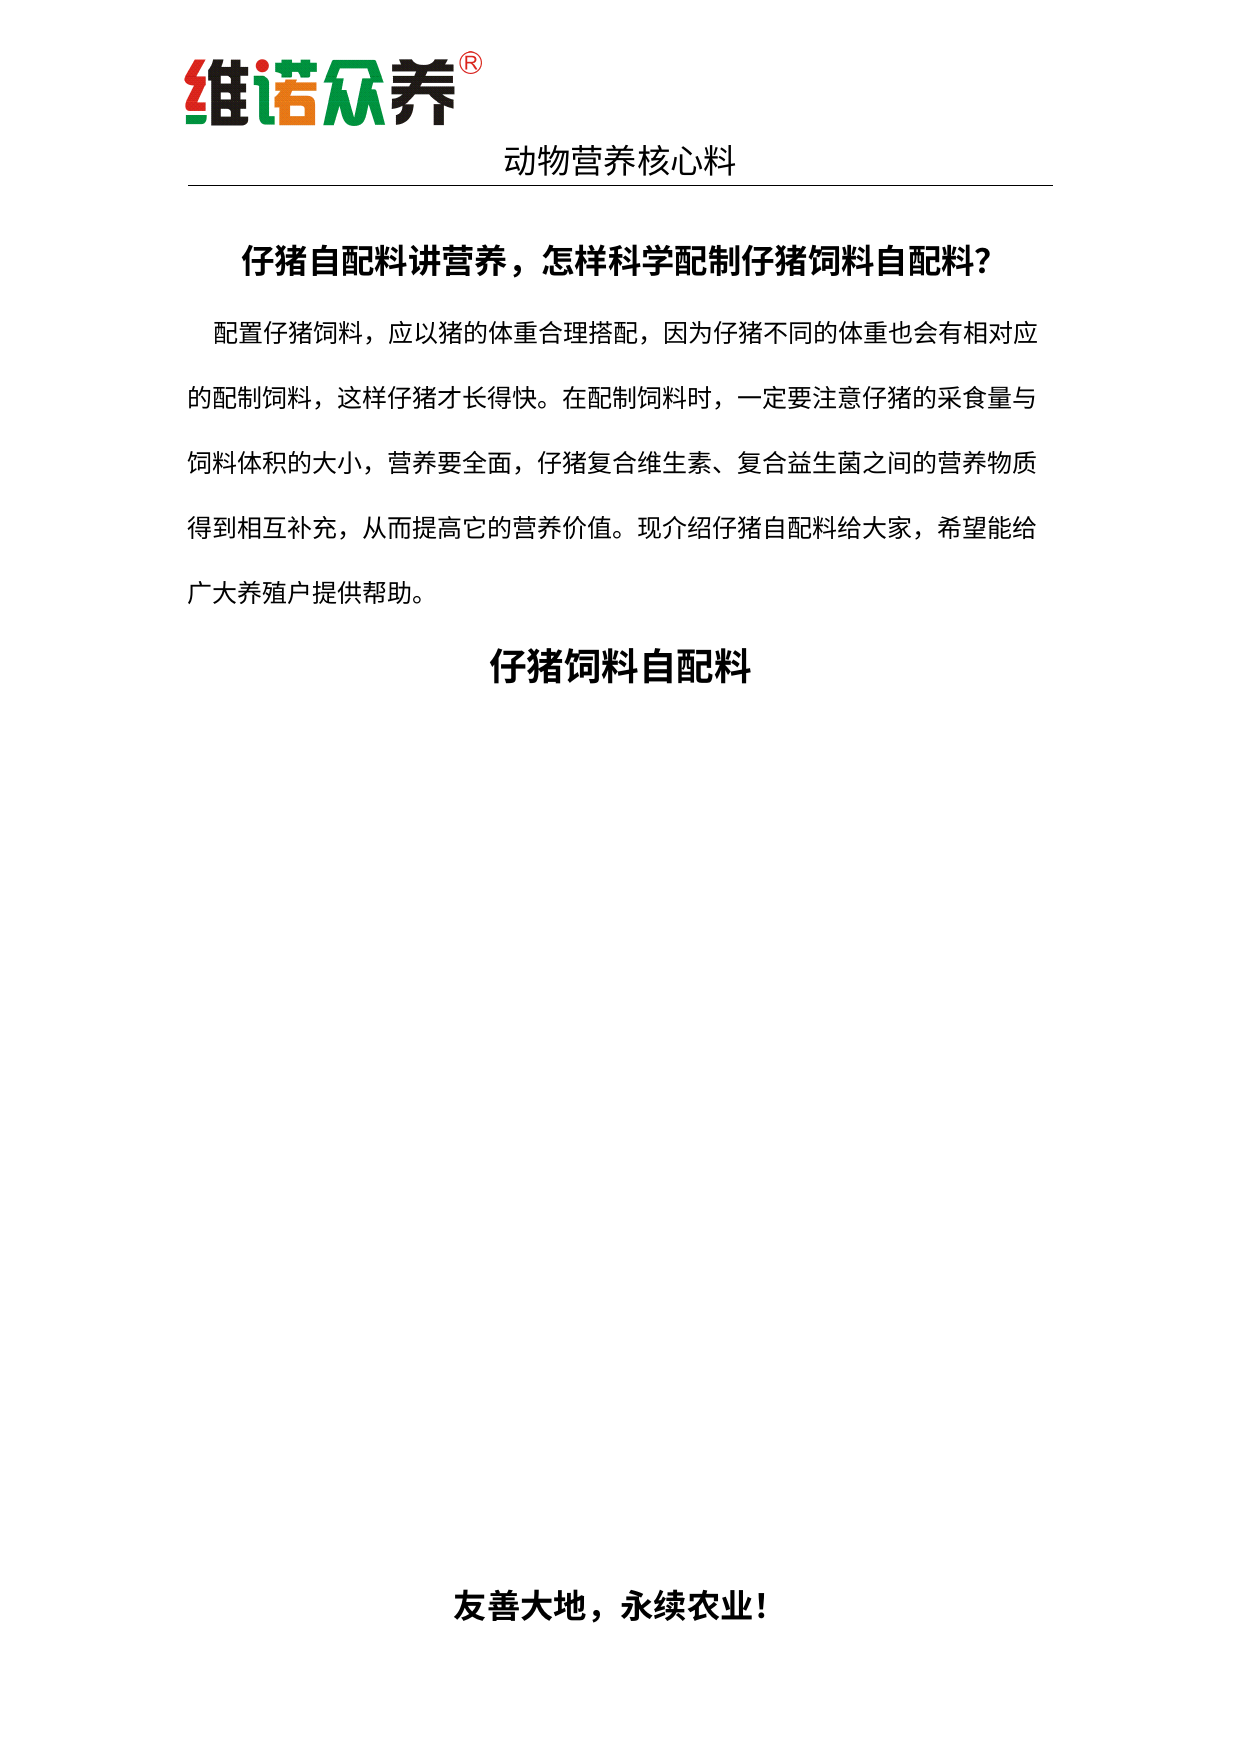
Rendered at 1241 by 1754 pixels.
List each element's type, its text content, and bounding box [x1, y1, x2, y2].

picture [184, 51, 482, 126]
text 仔猪饲料自配料 [187, 632, 1053, 697]
text 仔猪自配料讲营养，怎样科学配制仔猪饲料自配料？ [187, 226, 1053, 291]
text 配置仔猪饲料，应以猪的体重合理搭配，因为仔猪不同的体重也会有相对应的配制饲料，这样仔猪才长得快。在配制饲料时，一定要注意仔猪的采食量与饲料体积的大小，营养要全面，仔猪复合维生素、复合益生菌之间的营养物质得到相互补充，从而提高它的营养价值。现介绍仔猪自配料给大家，希望能给广大养殖户提供帮助。 [187, 299, 1053, 624]
